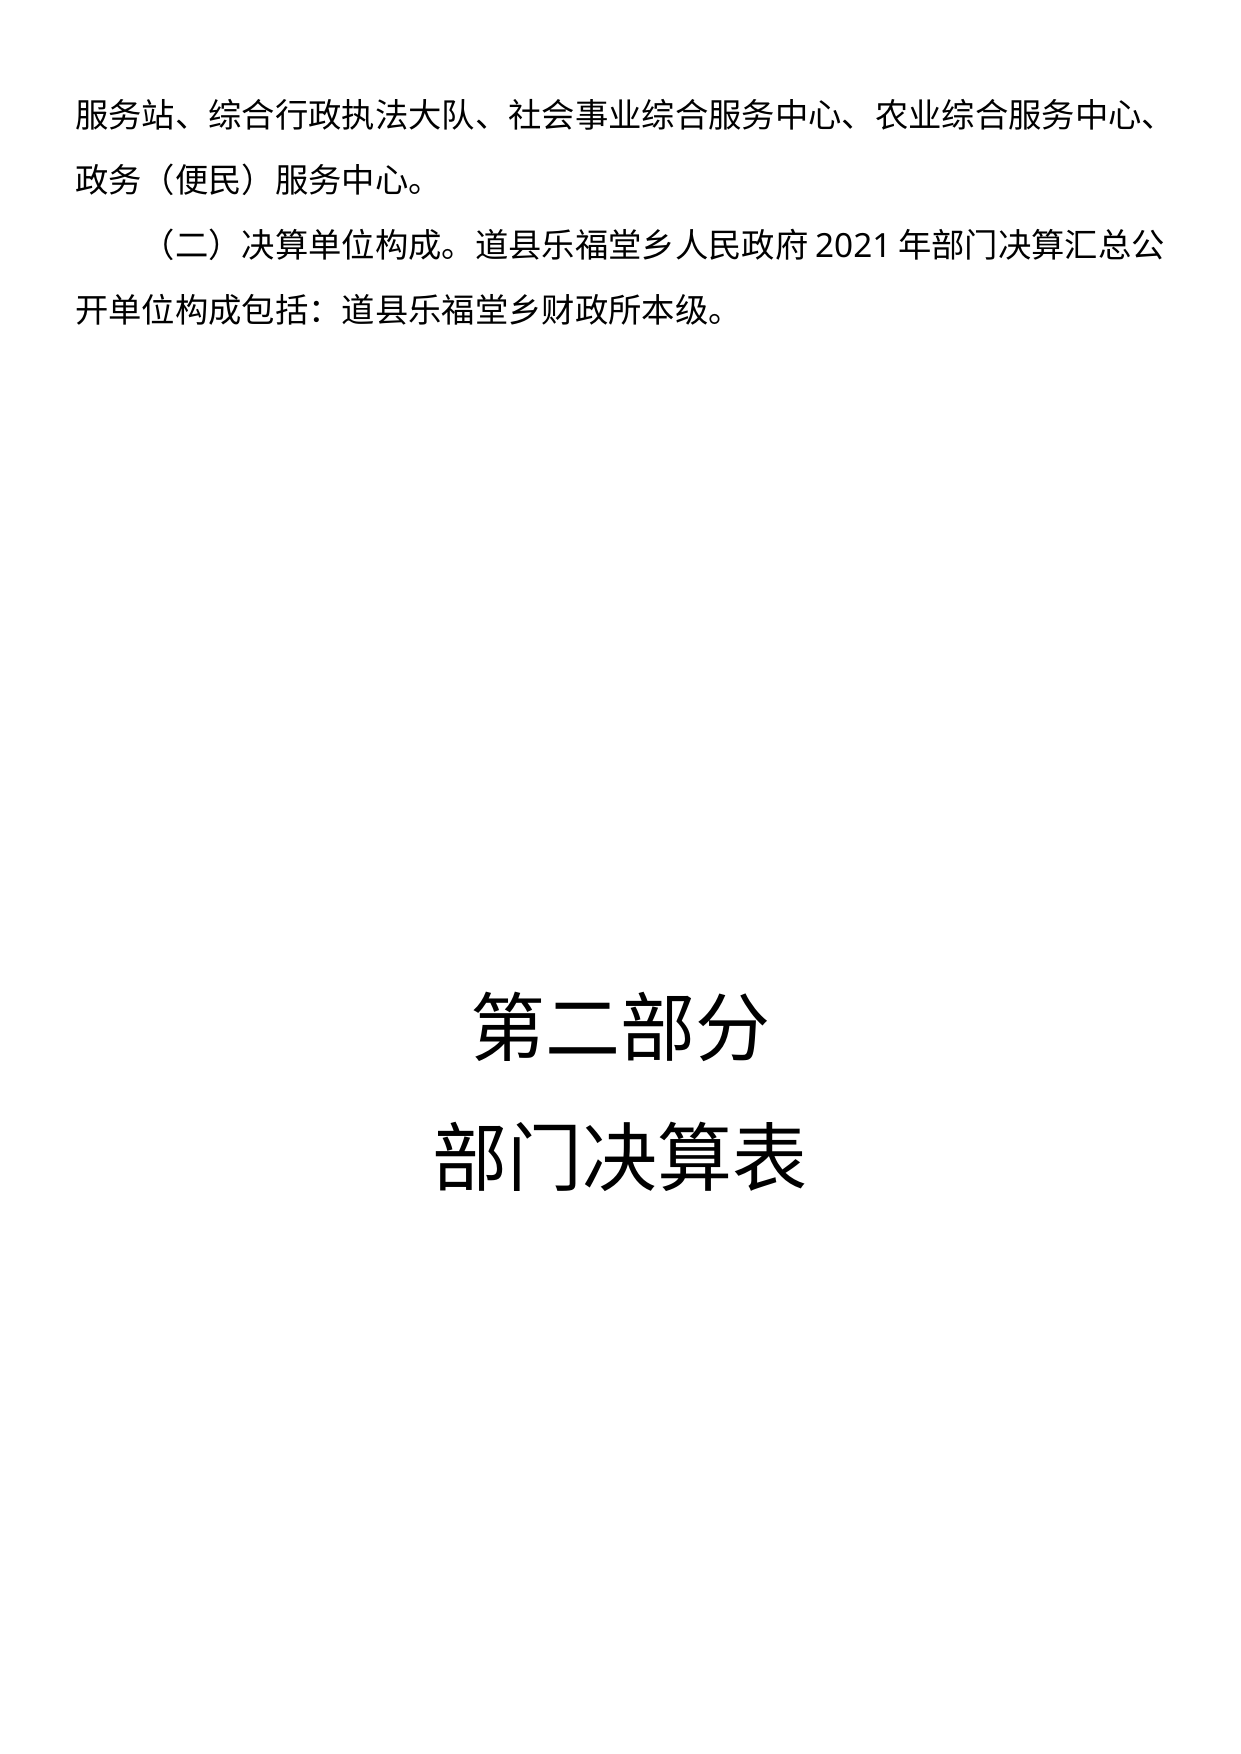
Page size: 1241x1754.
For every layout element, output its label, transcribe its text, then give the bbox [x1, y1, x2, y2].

text 第二部分 [75, 958, 1165, 1088]
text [75, 81, 1165, 211]
text 部门决算表 [75, 1088, 1165, 1218]
text （二）决算单位构成。道县乐福堂乡人民政府2021年部门决算汇总公开单位构成包括：道县乐福堂乡财政所本级。 [75, 211, 1165, 341]
